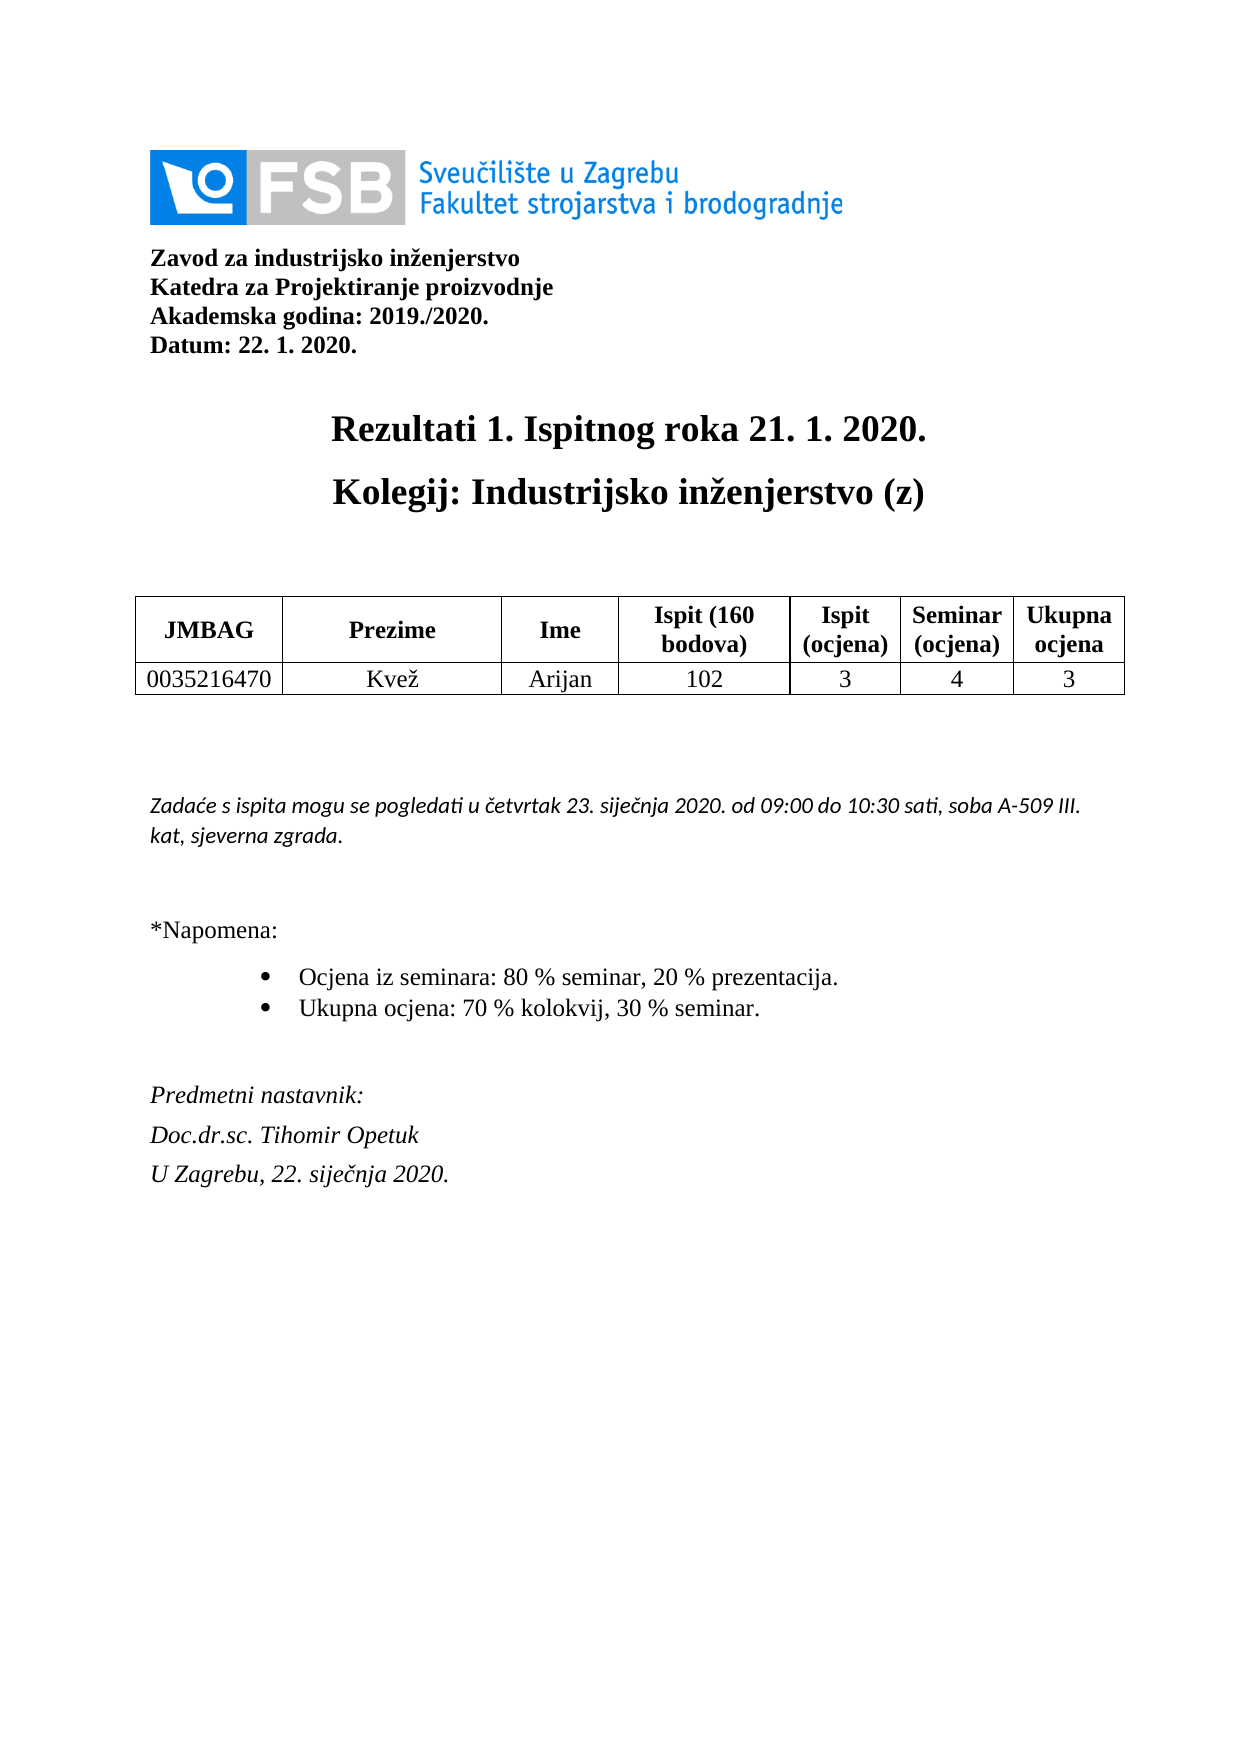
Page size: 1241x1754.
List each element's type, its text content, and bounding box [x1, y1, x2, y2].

text Rezultati 1. Ispitnog roka 21. 1. 2020. [150, 406, 1107, 449]
table_cell 3 [791, 663, 900, 694]
table_header Ispit (160 bodova) [619, 597, 789, 662]
table_header Ime [502, 597, 618, 662]
text Zavod za industrijsko inženjerstvo [150, 243, 1107, 272]
table_cell 102 [619, 663, 789, 694]
text Zadaće s ispita mogu se pogledati u četvrtak 23. siječnja 2020. od 09:00 do 10:30 sati, soba A-509 III. kat, sjeverna zgrada. [150, 791, 1107, 849]
text Kolegij: Industrijsko inženjerstvo (z) [150, 469, 1107, 513]
table_header Ispit (ocjena) [791, 597, 900, 662]
table_header Ukupna ocjena [1014, 597, 1124, 662]
table_cell Arijan [502, 663, 618, 694]
list Ocjena iz seminara: 80 % seminar, 20 % prezentacija. [261, 962, 1107, 991]
text Datum: 22. 1. 2020. [150, 330, 1107, 358]
text Predmetni nastavnik: [150, 1081, 1107, 1109]
text *Napomena: [150, 915, 1107, 943]
table_header Prezime [283, 597, 501, 662]
table_header JMBAG [136, 597, 282, 662]
table_header Seminar (ocjena) [901, 597, 1013, 662]
table_cell Kvež [283, 663, 501, 694]
table_cell 3 [1014, 663, 1124, 694]
text Doc.dr.sc. Tihomir Opetuk [150, 1120, 1107, 1149]
text U Zagrebu, 22. siječnja 2020. [150, 1159, 1107, 1188]
list Ukupna ocjena: 70 % kolokvij, 30 % seminar. [261, 993, 1107, 1022]
text Katedra za Projektiranje proizvodnje [150, 272, 1107, 301]
table_cell 4 [901, 663, 1013, 694]
table_cell 0035216470 [136, 663, 282, 694]
text Akademska godina: 2019./2020. [150, 301, 1107, 330]
picture [150, 150, 843, 225]
